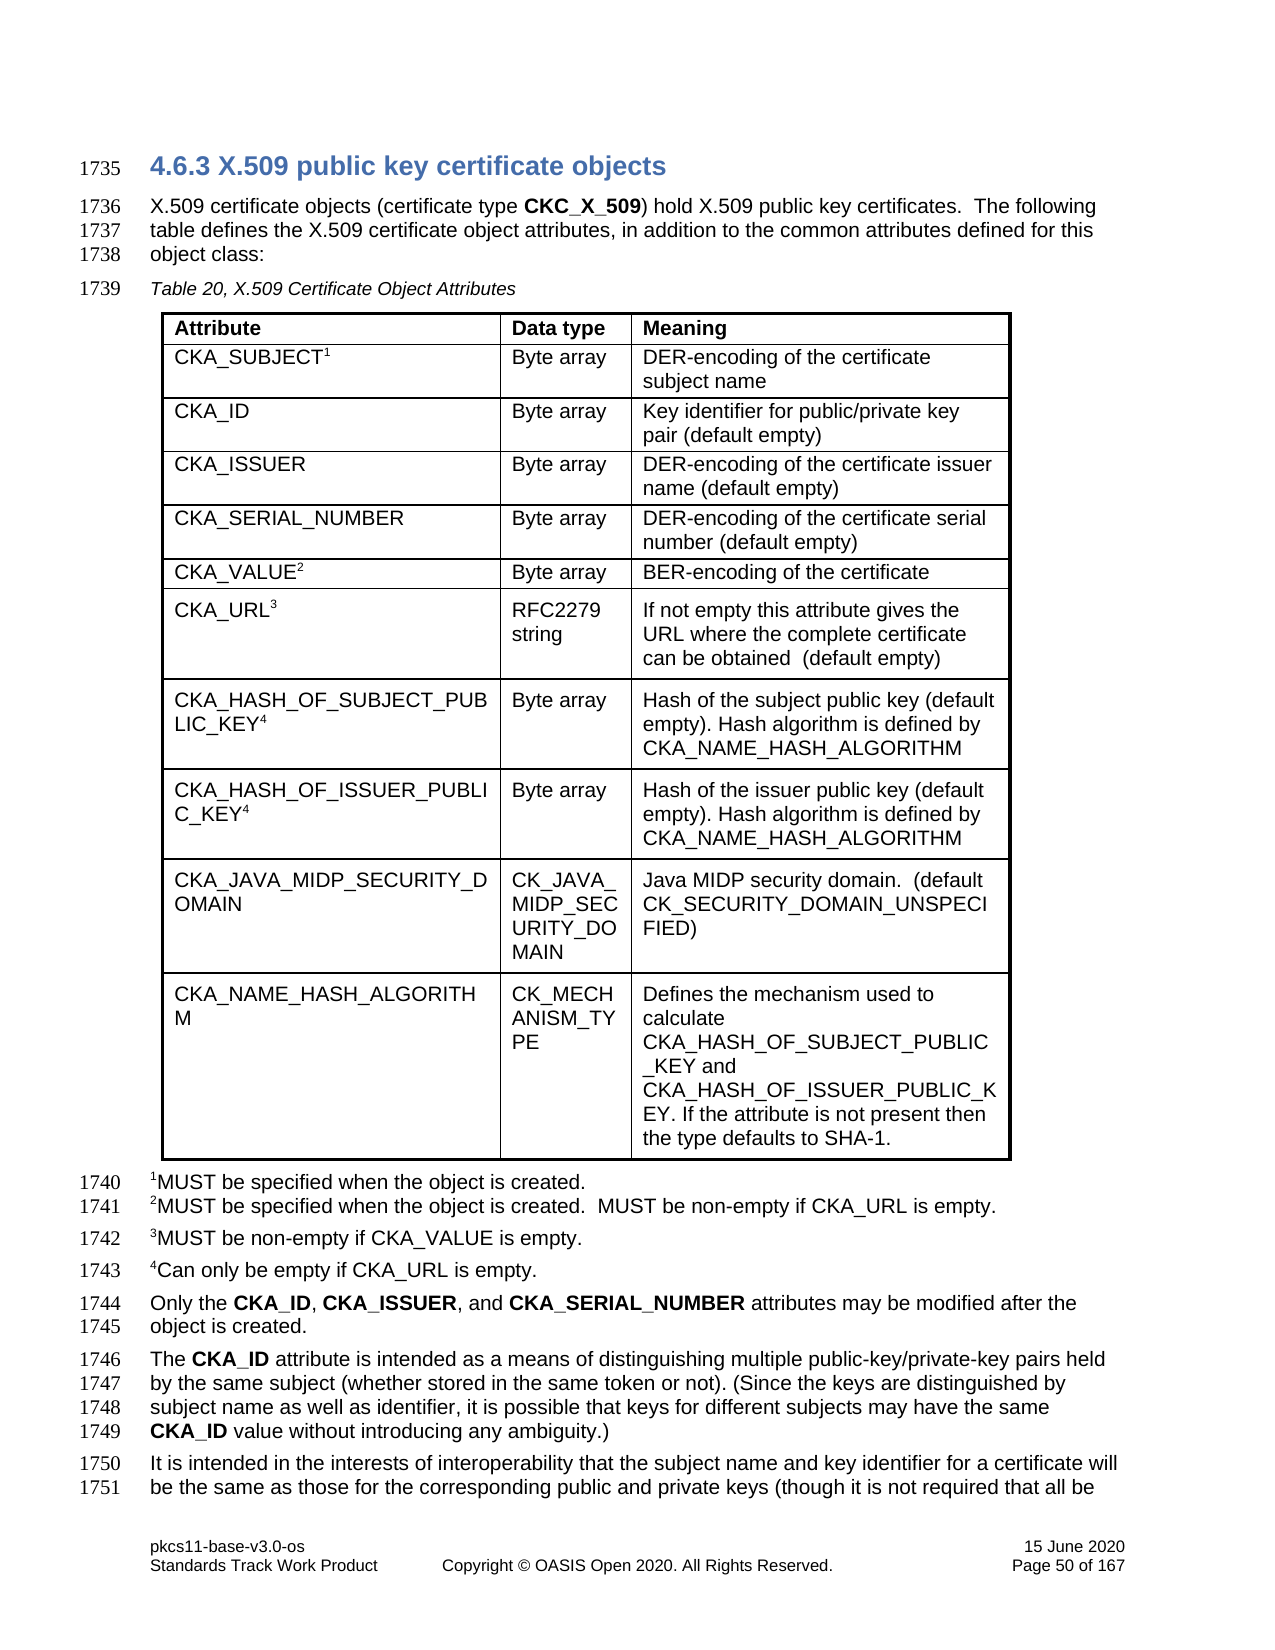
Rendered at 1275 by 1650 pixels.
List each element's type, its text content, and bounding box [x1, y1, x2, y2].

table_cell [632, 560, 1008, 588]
text Only the CKA_ID, CKA_ISSUER, and CKA_SERIAL_NUMBER attributes may be modified after the object is created. [150, 1290, 1125, 1338]
text X.509 certificate objects (certificate type CKC_X_509) hold X.509 public key certificates. The following table defines the X.509 certificate object attributes, in addition to the common attributes defined for this object class: [150, 194, 1125, 266]
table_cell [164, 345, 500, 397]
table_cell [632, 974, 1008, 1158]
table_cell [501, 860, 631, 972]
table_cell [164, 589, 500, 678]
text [150, 1451, 1125, 1499]
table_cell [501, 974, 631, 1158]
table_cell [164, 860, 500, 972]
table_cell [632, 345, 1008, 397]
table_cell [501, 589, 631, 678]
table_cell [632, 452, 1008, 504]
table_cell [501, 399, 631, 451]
text The CKA_ID attribute is intended as a means of distinguishing multiple public-key/private-key pairs held by the same subject (whether stored in the same token or not). (Since the keys are distinguished by subject name as well as identifier, it is possible that keys for different subjects may have the same CKA_ID value without introducing any ambiguity.) [150, 1347, 1125, 1442]
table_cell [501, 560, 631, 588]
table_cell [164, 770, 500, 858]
text 4Can only be empty if CKA_URL is empty. [150, 1258, 1125, 1282]
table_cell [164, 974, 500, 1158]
text Table 20, X.509 Certificate Object Attributes [150, 278, 1125, 300]
text 1MUST be specified when the object is created. 2MUST be specified when the object is created. MUST be non-empty if CKA_URL is empty. [150, 1169, 1125, 1217]
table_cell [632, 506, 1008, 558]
subtitle X.509 public key certificate objects [150, 150, 1125, 181]
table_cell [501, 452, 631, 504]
text 3MUST be non-empty if CKA_VALUE is empty. [150, 1226, 1125, 1250]
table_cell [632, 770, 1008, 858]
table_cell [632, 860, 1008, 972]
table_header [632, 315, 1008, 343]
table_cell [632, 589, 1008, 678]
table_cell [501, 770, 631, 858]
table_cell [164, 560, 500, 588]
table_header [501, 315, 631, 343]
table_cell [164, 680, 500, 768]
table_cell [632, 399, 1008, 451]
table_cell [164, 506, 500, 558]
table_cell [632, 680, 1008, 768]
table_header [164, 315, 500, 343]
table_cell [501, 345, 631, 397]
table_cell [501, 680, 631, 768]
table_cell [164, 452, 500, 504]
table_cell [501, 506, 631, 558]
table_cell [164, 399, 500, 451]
